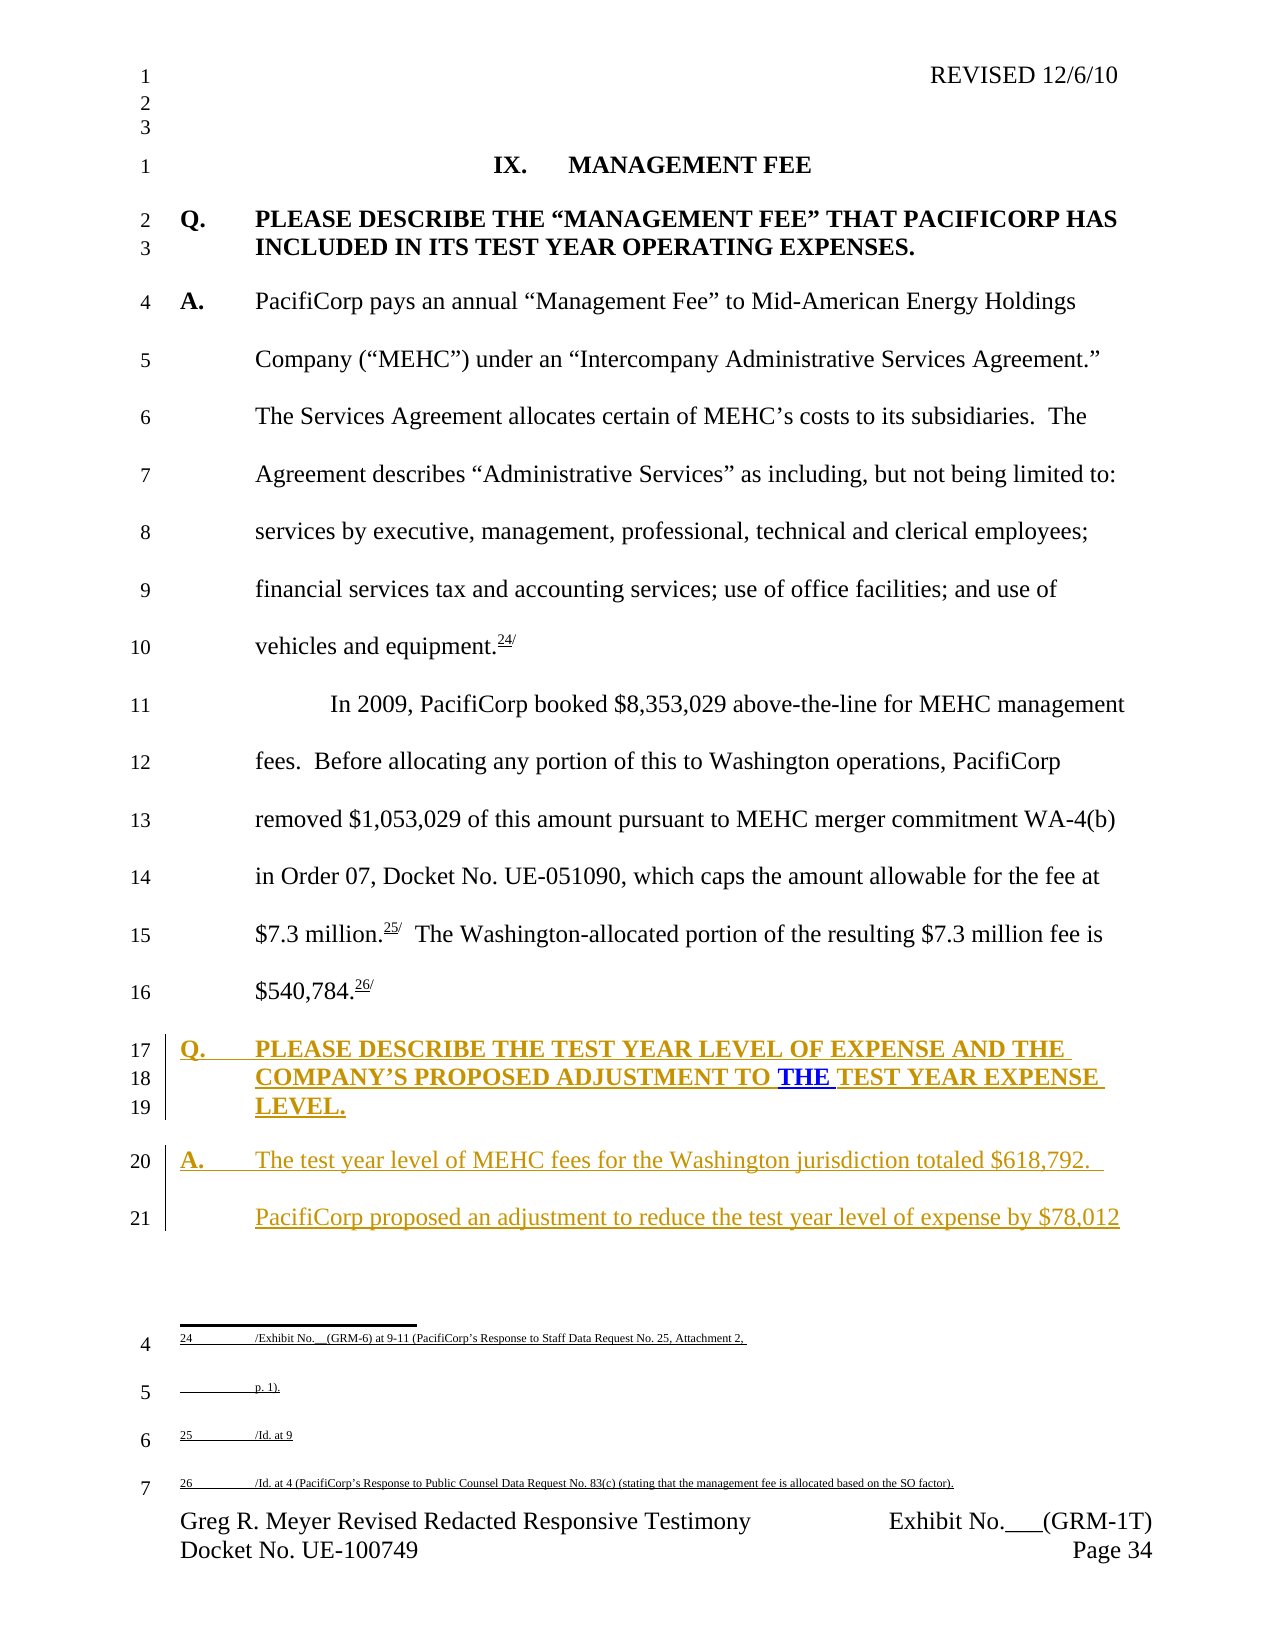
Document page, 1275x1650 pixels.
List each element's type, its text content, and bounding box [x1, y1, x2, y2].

text THE [180, 1034, 1125, 1120]
text IX. MANAGEMENT FEE [180, 150, 1125, 179]
text A. PacifiCorp pays an annual “Management Fee” to Mid-American Energy Holdings Company (“MEHC”) under an “Intercompany Administrative Services Agreement.” The Services Agreement allocates certain of MEHC’s costs to its subsidiaries. The Agreement describes “Administrative Services” as including, but not being limited to: services by executive, management, professional, technical and clerical employees; financial services tax and accounting services; use of office facilities; and use of vehicles and equipment./ [180, 286, 1125, 660]
text Q. please describe the “management fee” that PacifiCorp has included in its test year operating expenses. [180, 204, 1125, 261]
text In 2009, PacifiCorp booked $8,353,029 above-the-line for MEHC management fees. Before allocating any portion of this to Washington operations, PacifiCorp removed $1,053,029 of this amount pursuant to MEHC merger commitment WA-4(b) in Order 07, Docket No. UE-051090, which caps the amount allowable for the fee at $7.3 million./ The Washington-allocated portion of the resulting $7.3 million fee is $540,784./ [180, 689, 1125, 1005]
